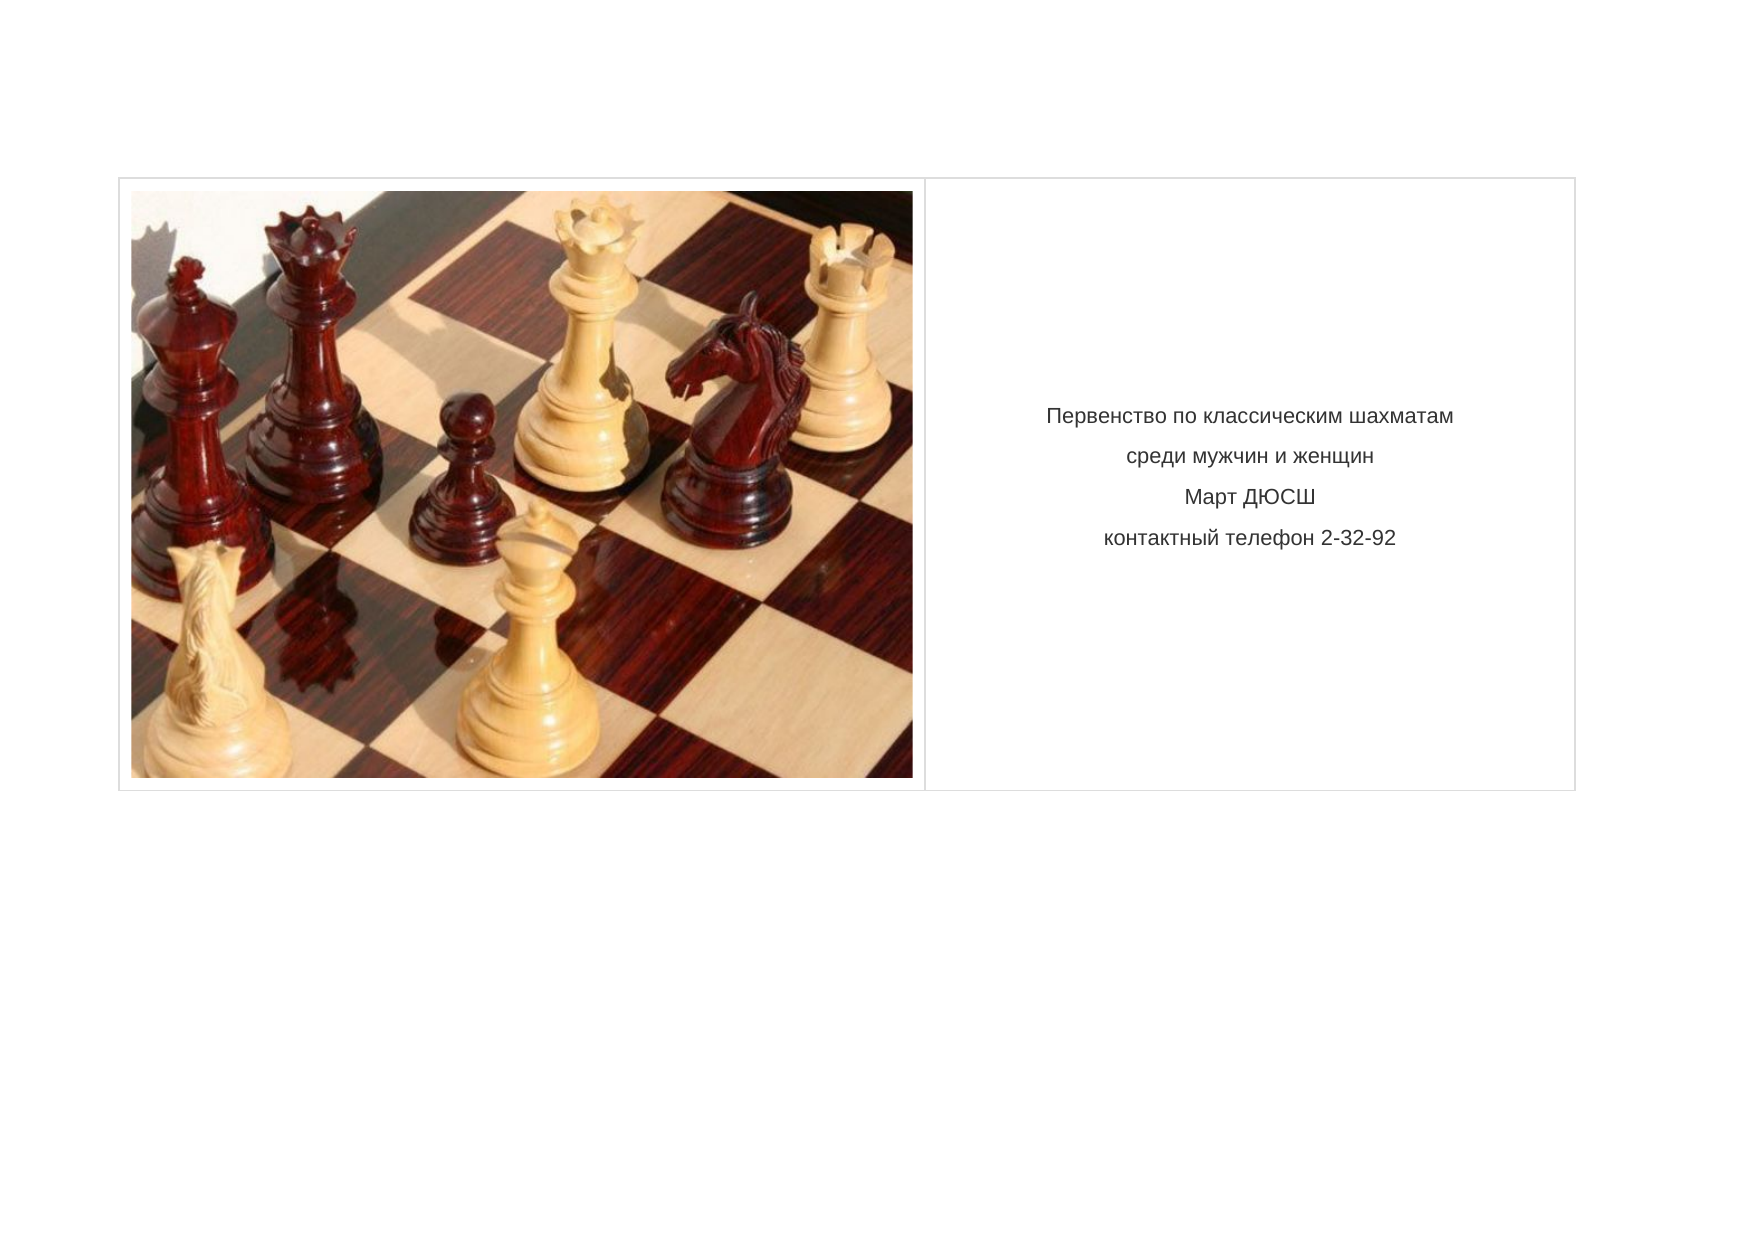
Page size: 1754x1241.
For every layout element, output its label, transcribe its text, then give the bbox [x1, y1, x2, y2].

table_cell Первенство по классическим шахматам среди мужчин и женщин Март ДЮСШ контактный телефон 2-32-92 [926, 179, 1574, 790]
table_cell [120, 179, 924, 790]
picture [131, 191, 913, 778]
